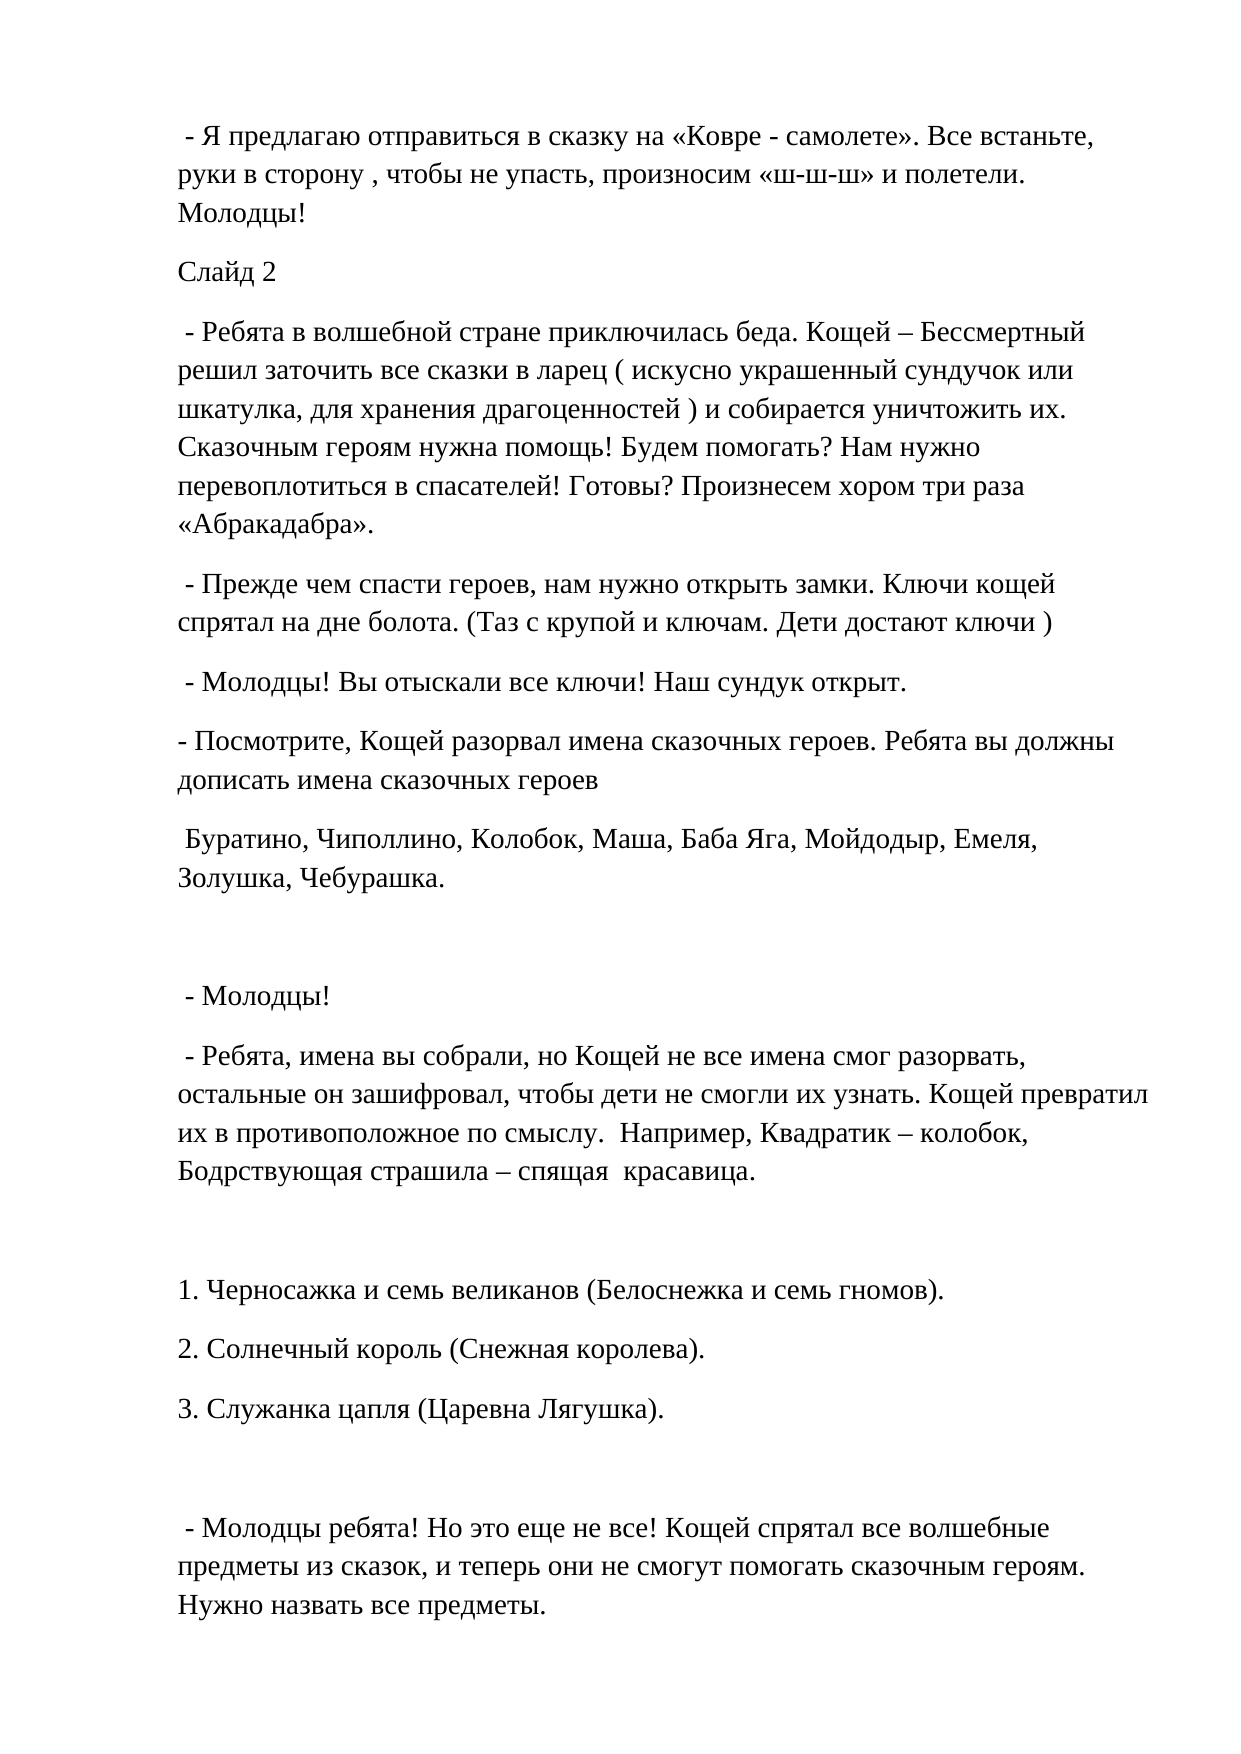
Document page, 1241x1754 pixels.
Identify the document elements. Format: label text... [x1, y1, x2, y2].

text 1. Черносажка и семь великанов (Белоснежка и семь гномов). [177, 1272, 1152, 1306]
text - Ребята, имена вы собрали, но Кощей не все имена смог разорвать, остальные он зашифровал, чтобы дети не смогли их узнать. Кощей превратил их в противоположное по смыслу. Например, Квадратик – колобок, Бодрствующая страшила – спящая красавица. [177, 1038, 1152, 1187]
text - Прежде чем спасти героев, нам нужно открыть замки. Ключи кощей спрятал на дне болота. (Таз с крупой и ключам. Дети достают ключи ) [177, 566, 1152, 638]
text - Молодцы! Вы отыскали все ключи! Наш сундук открыт. [177, 664, 1152, 697]
text - Ребята в волшебной стране приключилась беда. Кощей – Бессмертный решил заточить все сказки в ларец ( искусно украшенный сундучок или шкатулка, для хранения драгоценностей ) и собирается уничтожить их. Сказочным героям нужна помощь! Будем помогать? Нам нужно перевоплотиться в спасателей! Готовы? Произнесем хором три раза «Абракадабра». [177, 314, 1152, 540]
text Буратино, Чиполлино, Колобок, Маша, Баба Яга, Мойдодыр, Емеля, Золушка, Чебурашка. [177, 821, 1152, 893]
text - Посмотрите, Кощей разорвал имена сказочных героев. Ребята вы должны дописать имена сказочных героев [177, 723, 1152, 795]
text Слайд 2 [177, 254, 1152, 288]
text 3. Служанка цапля (Царевна Лягушка). [177, 1391, 1152, 1424]
text - Молодцы ребята! Но это еще не все! Кощей спрятал все волшебные предметы из сказок, и теперь они не смогут помогать сказочным героям. Нужно назвать все предметы. [177, 1510, 1152, 1620]
text 2. Солнечный король (Снежная королева). [177, 1332, 1152, 1365]
text - Я предлагаю отправиться в сказку на «Ковре - самолете». Все встаньте, руки в сторону , чтобы не упасть, произносим «ш-ш-ш» и полетели. Молодцы! [177, 118, 1152, 229]
text - Молодцы! [177, 978, 1152, 1012]
